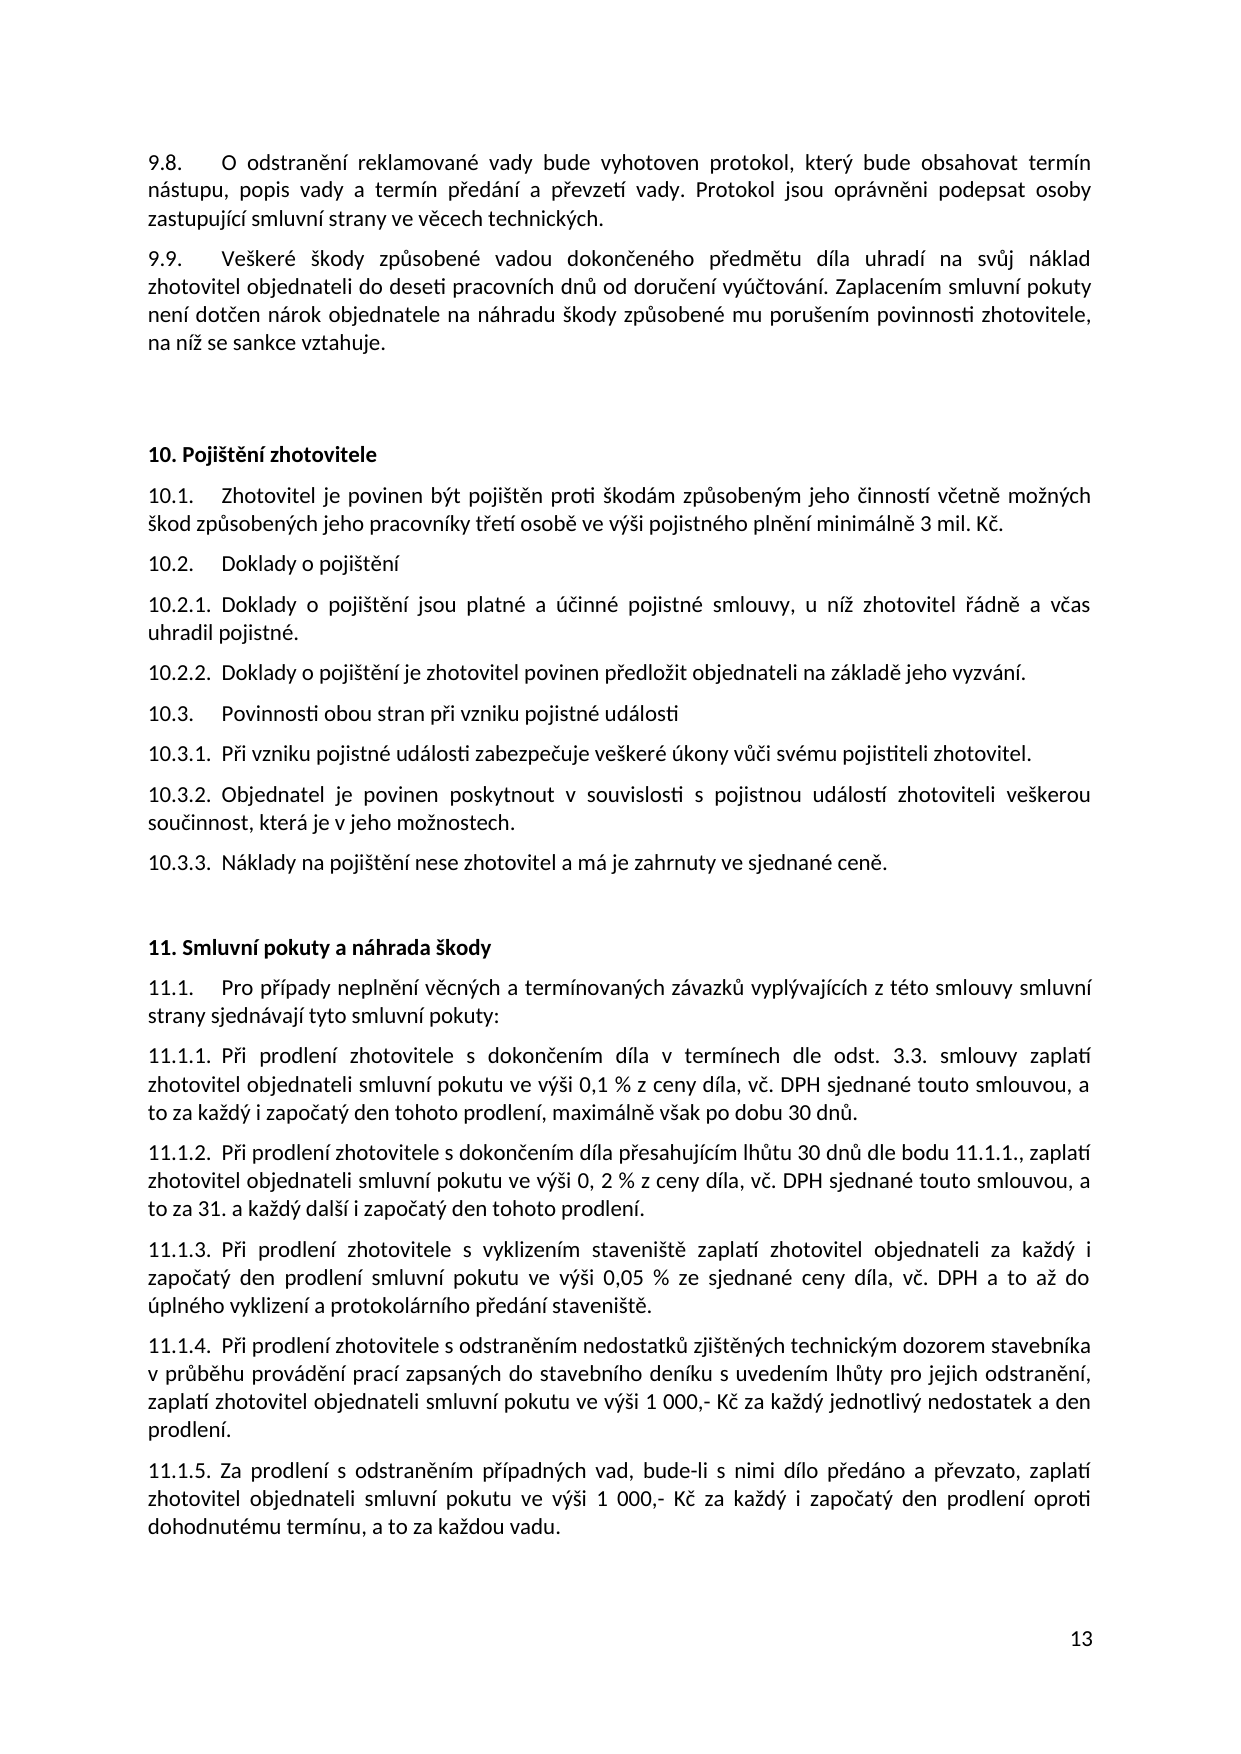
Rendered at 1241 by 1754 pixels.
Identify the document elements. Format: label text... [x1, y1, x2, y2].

text 11.1.3. Při prodlení zhotovitele s vyklizením staveniště zaplatí zhotovitel objednateli za každý i započatý den prodlení smluvní pokutu ve výši 0,05 % ze sjednané ceny díla, vč. DPH a to až do úplného vyklizení a protokolárního předání staveniště. [148, 1235, 1093, 1319]
text 10.3. Povinnosti obou stran při vzniku pojistné události [148, 699, 1093, 727]
text 10.2.2. Doklady o pojištění je zhotovitel povinen předložit objednateli na základě jeho vyzvání. [148, 658, 1093, 686]
text 10.3.3. Náklady na pojištění nese zhotovitel a má je zahrnuty ve sjednané ceně. [148, 848, 1093, 877]
text 10.2.1. Doklady o pojištění jsou platné a účinné pojistné smlouvy, u níž zhotovitel řádně a včas uhradil pojistné. [148, 590, 1093, 646]
text 10.2. Doklady o pojištění [148, 549, 1093, 577]
text 9.8. O odstranění reklamované vady bude vyhotoven protokol, který bude obsahovat termín nástupu, popis vady a termín předání a převzetí vady. Protokol jsou oprávněni podepsat osoby zastupující smluvní strany ve věcech technických. [148, 148, 1093, 232]
text 11.1.5. Za prodlení s odstraněním případných vad, bude-li s nimi dílo předáno a převzato, zaplatí zhotovitel objednateli smluvní pokutu ve výši 1 000,- Kč za každý i započatý den prodlení oproti dohodnutému termínu, a to za každou vadu. [148, 1456, 1093, 1540]
text 11.1.4. Při prodlení zhotovitele s odstraněním nedostatků zjištěných technickým dozorem stavebníka v průběhu provádění prací zapsaných do stavebního deníku s uvedením lhůty pro jejich odstranění, zaplatí zhotovitel objednateli smluvní pokutu ve výši 1 000,- Kč za každý jednotlivý nedostatek a den prodlení. [148, 1331, 1093, 1443]
text 11.1.2. Při prodlení zhotovitele s dokončením díla přesahujícím lhůtu 30 dnů dle bodu 11.1.1., zaplatí zhotovitel objednateli smluvní pokutu ve výši 0, 2 % z ceny díla, vč. DPH sjednané touto smlouvou, a to za 31. a každý další i započatý den tohoto prodlení. [148, 1138, 1093, 1222]
text 11.1.1. Při prodlení zhotovitele s dokončením díla v termínech dle odst. 3.3. smlouvy zaplatí zhotovitel objednateli smluvní pokutu ve výši 0,1 % z ceny díla, vč. DPH sjednané touto smlouvou, a to za každý i započatý den tohoto prodlení, maximálně však po dobu 30 dnů. [148, 1042, 1093, 1126]
text 11.1. Pro případy neplnění věcných a termínovaných závazků vyplývajících z této smlouvy smluvní strany sjednávají tyto smluvní pokuty: [148, 973, 1093, 1029]
text 11. Smluvní pokuty a náhrada škody [148, 933, 1093, 961]
text 9.9. Veškeré škody způsobené vadou dokončeného předmětu díla uhradí na svůj náklad zhotovitel objednateli do deseti pracovních dnů od doručení vyúčtování. Zaplacením smluvní pokuty není dotčen nárok objednatele na náhradu škody způsobené mu porušením povinnosti zhotovitele, na níž se sankce vztahuje. [148, 244, 1093, 356]
text 10. Pojištění zhotovitele [148, 440, 1093, 468]
text 10.3.2. Objednatel je povinen poskytnout v souvislosti s pojistnou událostí zhotoviteli veškerou součinnost, která je v jeho možnostech. [148, 780, 1093, 836]
text 10.3.1. Při vzniku pojistné události zabezpečuje veškeré úkony vůči svému pojistiteli zhotovitel. [148, 739, 1093, 767]
text 10.1. Zhotovitel je povinen být pojištěn proti škodám způsobeným jeho činností včetně možných škod způsobených jeho pracovníky třetí osobě ve výši pojistného plnění minimálně 3 mil. Kč. [148, 481, 1093, 537]
